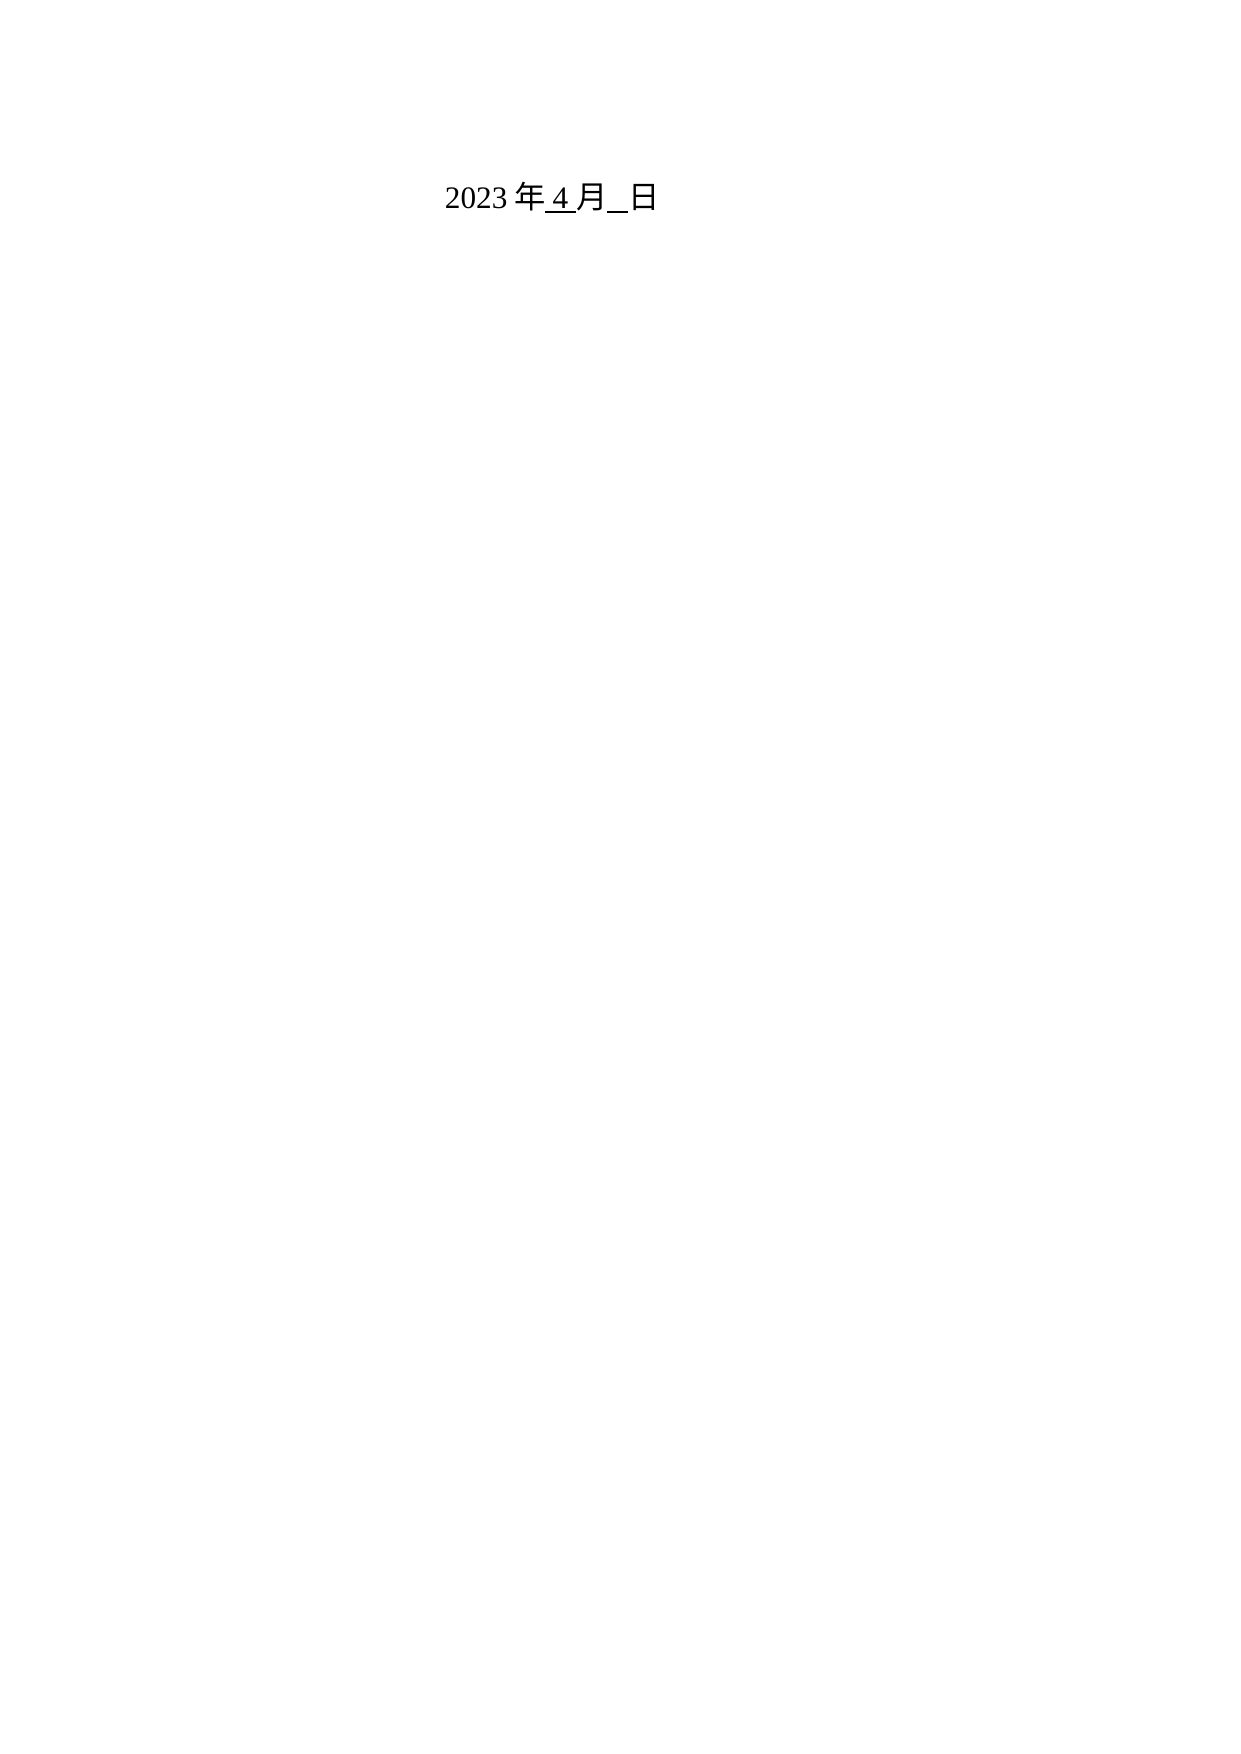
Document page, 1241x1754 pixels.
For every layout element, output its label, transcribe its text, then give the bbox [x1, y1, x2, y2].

text 2023年 4 月 日 [187, 162, 1053, 227]
